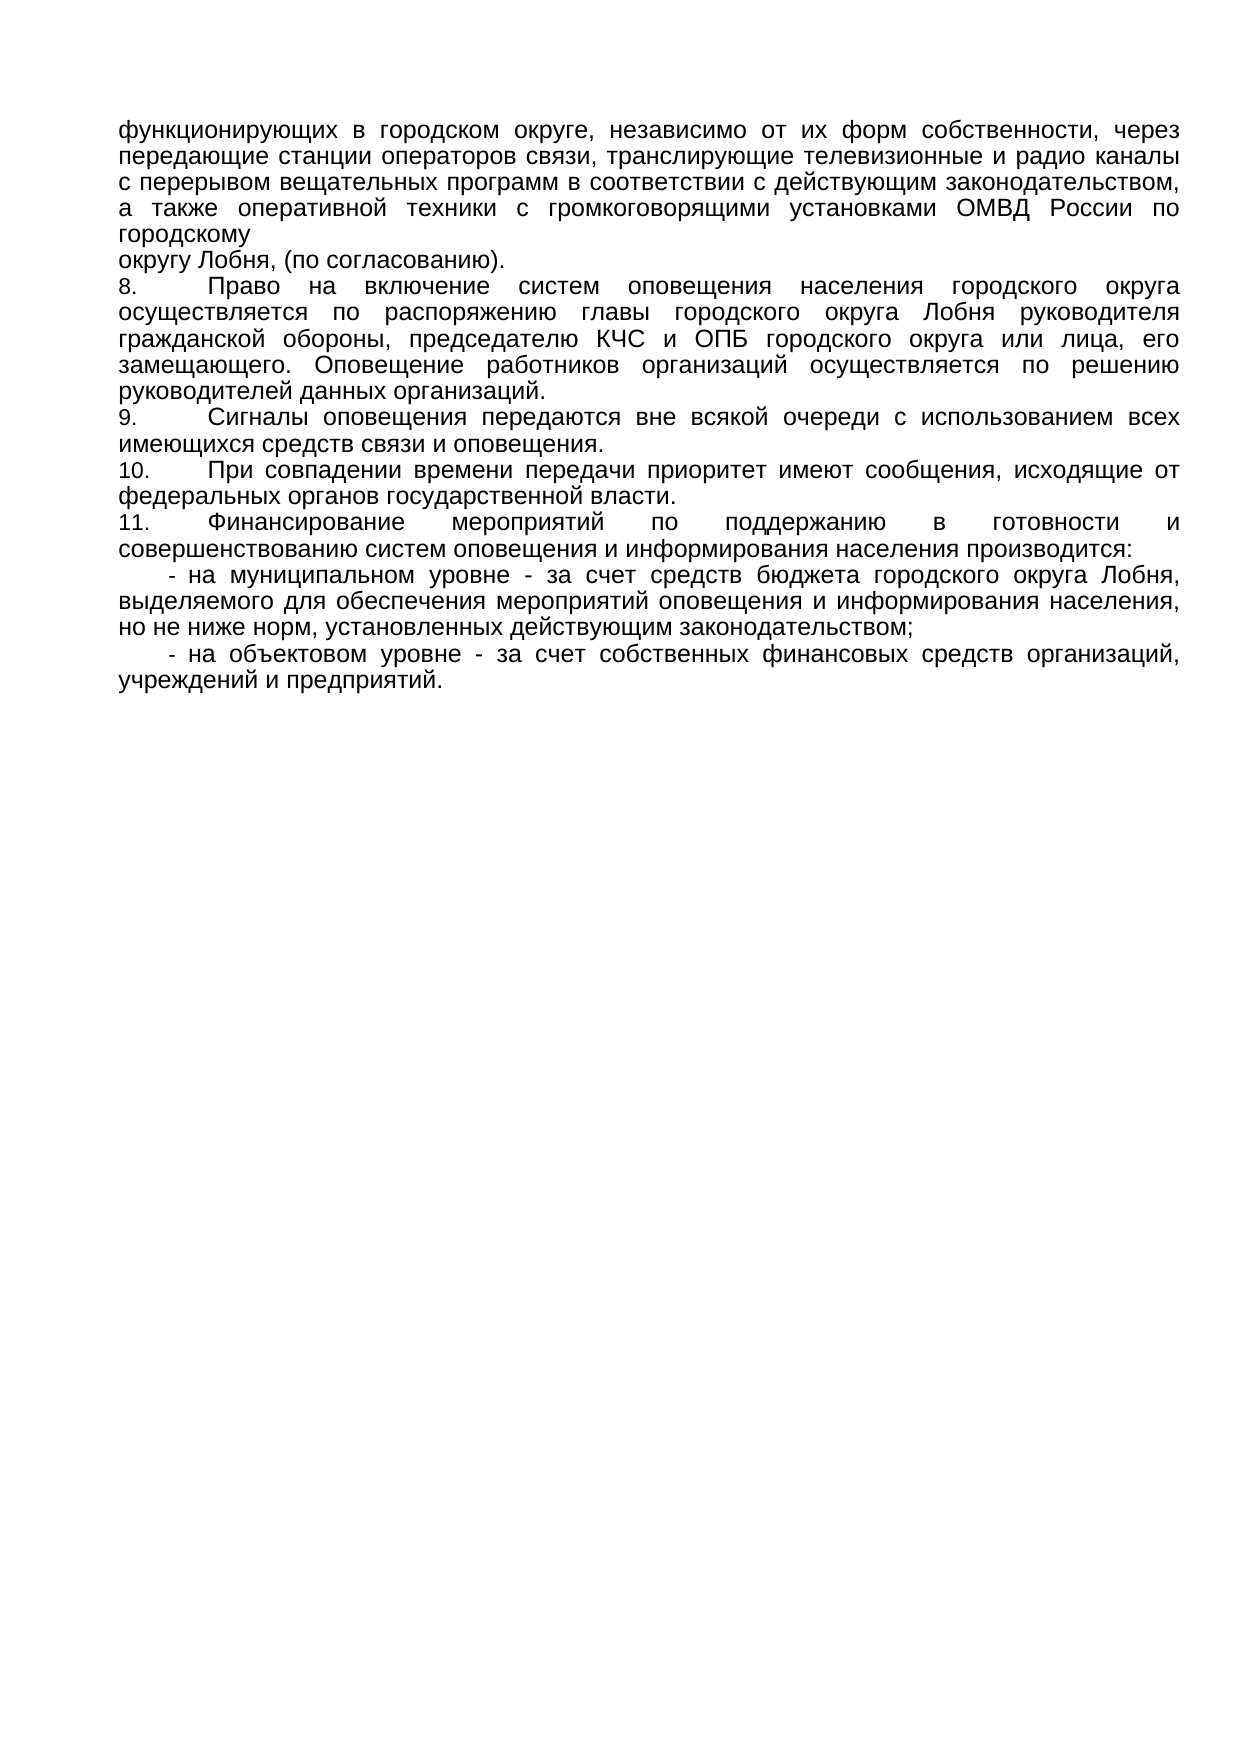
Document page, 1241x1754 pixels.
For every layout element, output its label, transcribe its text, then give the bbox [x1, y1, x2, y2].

list на муниципальном уровне - за счет средств бюджета городского округа Лобня, выделяемого для обеспечения мероприятий оповещения и информирования населения, но не ниже норм, установленных действующим законодательством; [118, 562, 1181, 641]
list на объектовом уровне - за счет собственных финансовых средств организаций, учреждений и предприятий. [118, 641, 1181, 693]
text округу Лобня, (по согласованию). [118, 247, 1181, 273]
list Право на включение систем оповещения населения городского округа осуществляется по распоряжению главы городского округа Лобня руководителя гражданской обороны, председателю КЧС и ОПБ городского округа или лица, его замещающего. Оповещение работников организаций осуществляется по решению руководителей данных организаций. [118, 273, 1181, 405]
list Сигналы оповещения передаются вне всякой очереди с использованием всех имеющихся средств связи и оповещения. [118, 405, 1181, 457]
list Финансирование мероприятий по поддержанию в готовности и совершенствованию систем оповещения и информирования населения производится: [118, 510, 1181, 562]
list При совпадении времени передачи приоритет имеют сообщения, исходящие от федеральных органов государственной власти. [118, 457, 1181, 510]
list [118, 118, 1181, 247]
